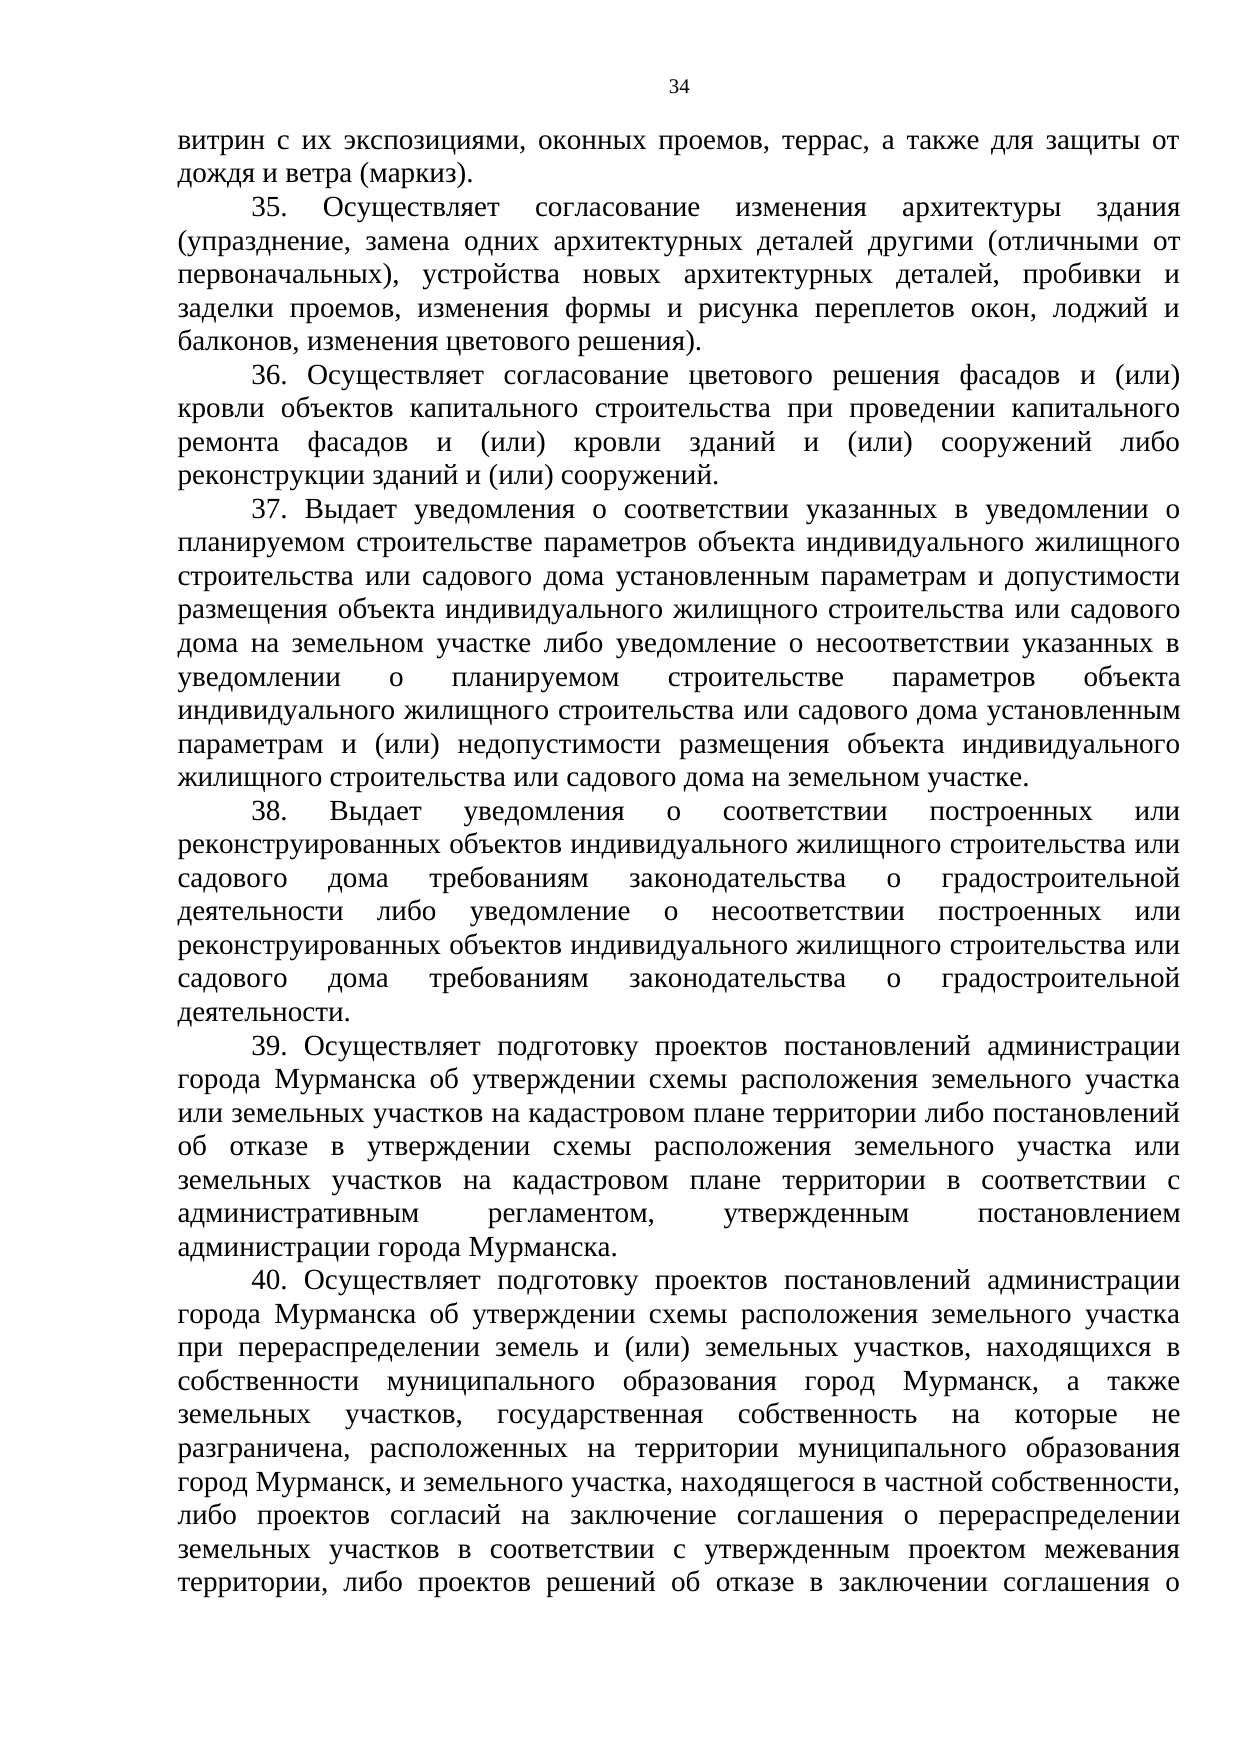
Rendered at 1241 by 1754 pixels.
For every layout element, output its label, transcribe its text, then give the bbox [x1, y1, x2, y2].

text 37. Выдает уведомления о соответствии указанных в уведомлении о планируемом строительстве параметров объекта индивидуального жилищного строительства или садового дома установленным параметрам и допустимости размещения объекта индивидуального жилищного строительства или садового дома на земельном участке либо уведомление о несоответствии указанных в уведомлении о планируемом строительстве параметров объекта индивидуального жилищного строительства или садового дома установленным параметрам и (или) недопустимости размещения объекта индивидуального жилищного строительства или садового дома на земельном участке. [177, 491, 1181, 793]
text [177, 122, 1181, 189]
text 36. Осуществляет согласование цветового решения фасадов и (или) кровли объектов капитального строительства при проведении капитального ремонта фасадов и (или) кровли зданий и (или) сооружений либо реконструкции зданий и (или) сооружений. [177, 357, 1181, 491]
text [177, 1262, 1181, 1598]
text 35. Осуществляет согласование изменения архитектуры здания (упразднение, замена одних архитектурных деталей другими (отличными от первоначальных), устройства новых архитектурных деталей, пробивки и заделки проемов, изменения формы и рисунка переплетов окон, лоджий и балконов, изменения цветового решения). [177, 189, 1181, 357]
text 39. Осуществляет подготовку проектов постановлений администрации города Мурманска об утверждении схемы расположения земельного участка или земельных участков на кадастровом плане территории либо постановлений об отказе в утверждении схемы расположения земельного участка или земельных участков на кадастровом плане территории в соответствии с административным регламентом, утвержденным постановлением администрации города Мурманска. [177, 1028, 1181, 1262]
text 38. Выдает уведомления о соответствии построенных или реконструированных объектов индивидуального жилищного строительства или садового дома требованиям законодательства о градостроительной деятельности либо уведомление о несоответствии построенных или реконструированных объектов индивидуального жилищного строительства или садового дома требованиям законодательства о градостроительной деятельности. [177, 793, 1181, 1028]
